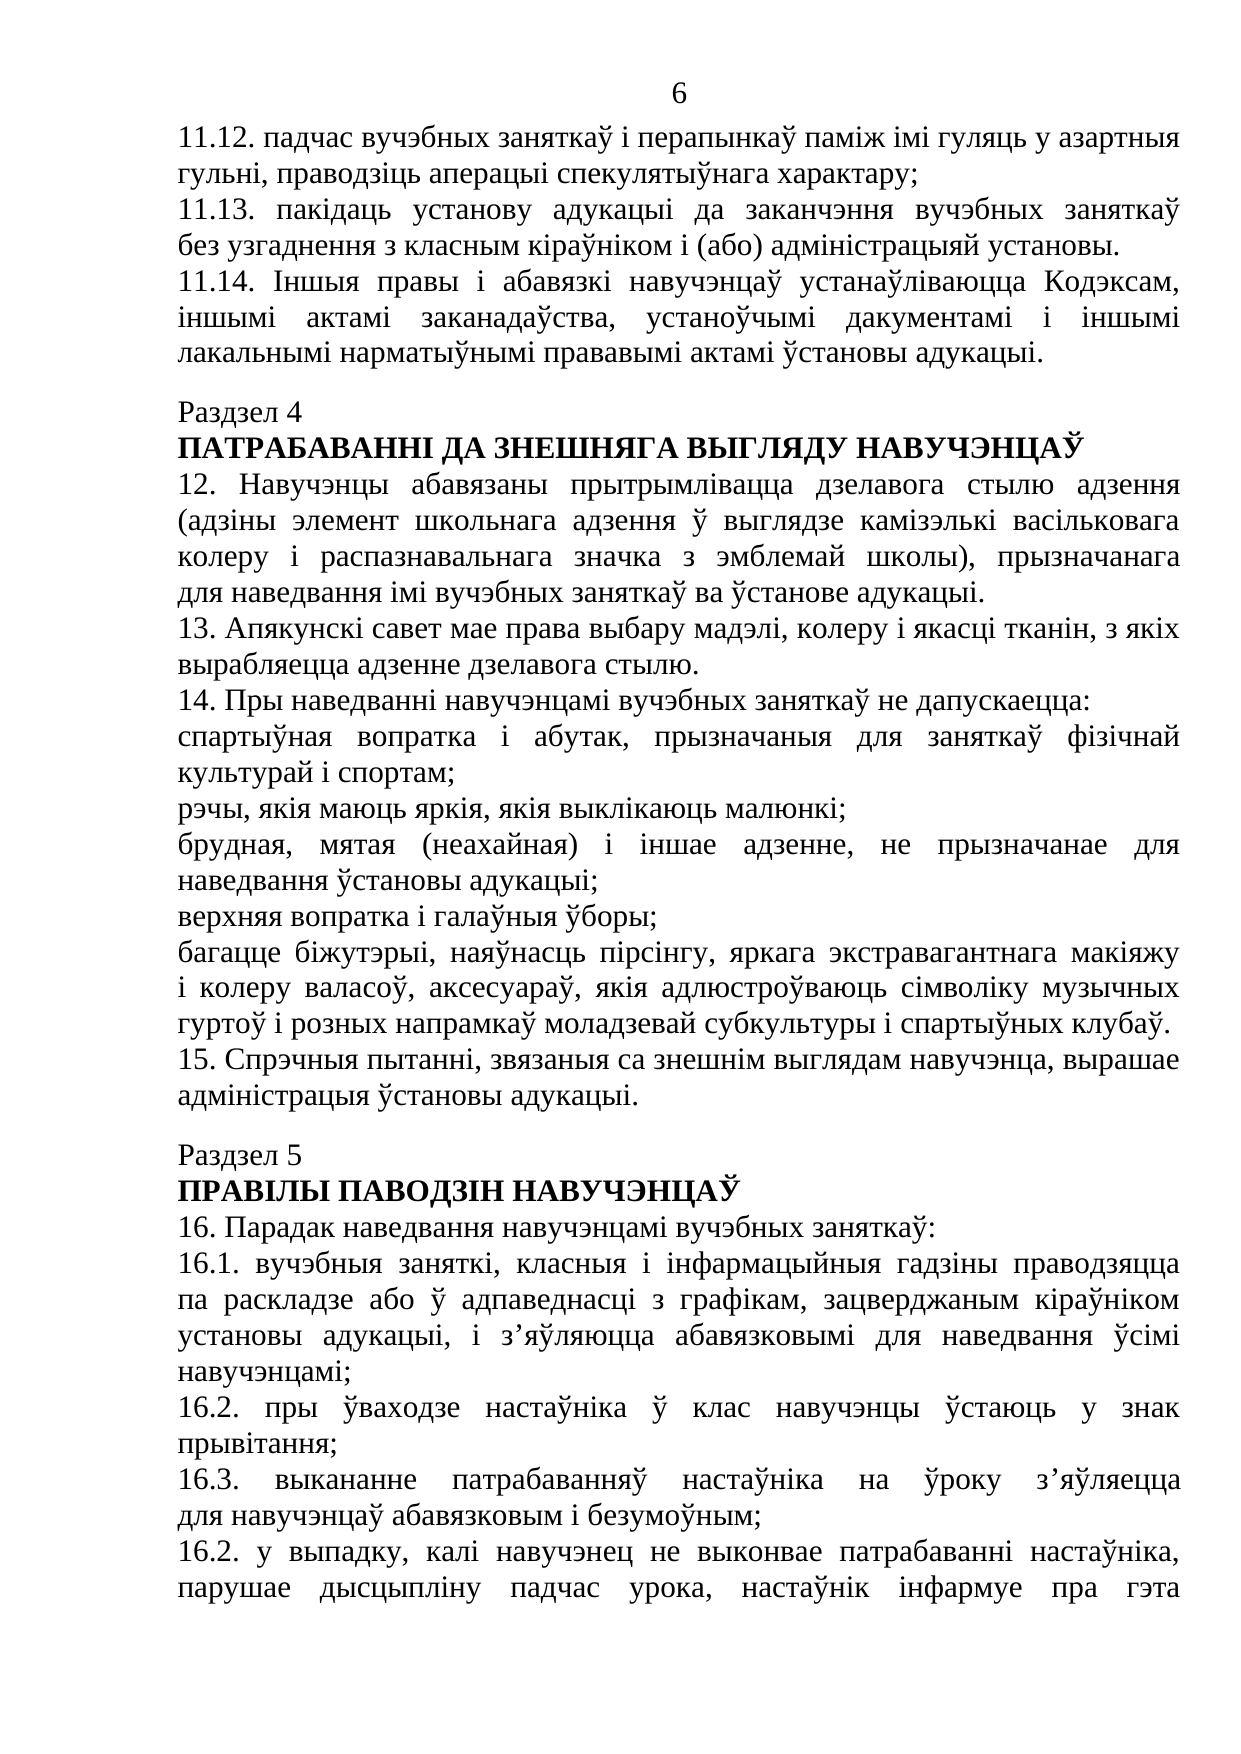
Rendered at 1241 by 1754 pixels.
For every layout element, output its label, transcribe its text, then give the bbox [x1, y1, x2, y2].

text 12. Навучэнцы абавязаны прытрымлівацца дзелавога стылю адзення (адзіны элемент школьнага адзення ў выглядзе камізэлькі васільковага колеру і распазнавальнага значка з эмблемай школы), прызначанага для наведвання імі вучэбных заняткаў ва ўстанове адукацыі. [177, 466, 1181, 609]
text 16.2. пры ўваходзе настаўніка ў клас навучэнцы ўстаюць у знак прывітання; [177, 1388, 1181, 1460]
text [177, 1532, 1181, 1604]
text 11.13. пакідаць установу адукацыі да заканчэння вучэбных заняткаў без узгаднення з класным кіраўніком і (або) адміністрацыяй установы. [177, 190, 1181, 262]
text Раздзел 5 [177, 1137, 1181, 1172]
text 16. Парадак наведвання навучэнцамі вучэбных заняткаў: [177, 1208, 1181, 1244]
text верхняя вопратка і галаўныя ўборы; [177, 897, 1181, 933]
text брудная, мятая (неахайная) і іншае адзенне, не прызначанае для наведвання ўстановы адукацыі; [177, 825, 1181, 897]
text 16.1. вучэбныя заняткі, класныя і інфармацыйныя гадзіны праводзяцца па раскладзе або ў адпаведнасці з графікам, зацверджаным кіраўніком установы адукацыі, і з’яўляюцца абавязковымі для наведвання ўсімі навучэнцамі; [177, 1244, 1181, 1388]
text 11.14. Іншыя правы і абавязкі навучэнцаў устанаўліваюцца Кодэксам, іншымі актамі заканадаўства, устаноўчымі дакументамі і іншымі лакальнымі нарматыўнымі прававымі актамі ўстановы адукацыі. [177, 262, 1181, 370]
text 13. Апякунскі савет мае права выбару мадэлі, колеру і якасці тканін, з якіх вырабляецца адзенне дзелавога стылю. [177, 609, 1181, 681]
text спартыўная вопратка і абутак, прызначаныя для заняткаў фізічнай культурай і спортам; [177, 717, 1181, 789]
text ПАТРАБАВАННІ ДА ЗНЕШНЯГА ВЫГЛЯДУ НАВУЧЭНЦАЎ [177, 430, 1181, 466]
text 15. Спрэчныя пытанні, звязаныя са знешнім выглядам навучэнца, вырашае адміністрацыя ўстановы адукацыі. [177, 1041, 1181, 1112]
text 11.12. падчас вучэбных заняткаў і перапынкаў паміж імі гуляць у азартныя гульні, праводзіць аперацыі спекулятыўнага характару; [177, 118, 1181, 190]
text 14. Пры наведванні навучэнцамі вучэбных заняткаў не дапускаецца: [177, 681, 1181, 717]
text рэчы, якія маюць яркія, якія выклікаюць малюнкі; [177, 789, 1181, 825]
text багацце біжутэрыі, наяўнасць пірсінгу, яркага экстравагантнага макіяжу і колеру валасоў, аксесуараў, якія адлюстроўваюць сімволіку музычных гуртоў і розных напрамкаў моладзевай субкультуры і спартыўных клубаў. [177, 933, 1181, 1041]
text 16.3. выкананне патрабаванняў настаўніка на ўроку з’яўляецца для навучэнцаў абавязковым і безумоўным; [177, 1460, 1181, 1532]
text Раздзел 4 [177, 394, 1181, 430]
text ПРАВІЛЫ ПАВОДЗІН НАВУЧЭНЦАЎ [177, 1172, 1181, 1208]
